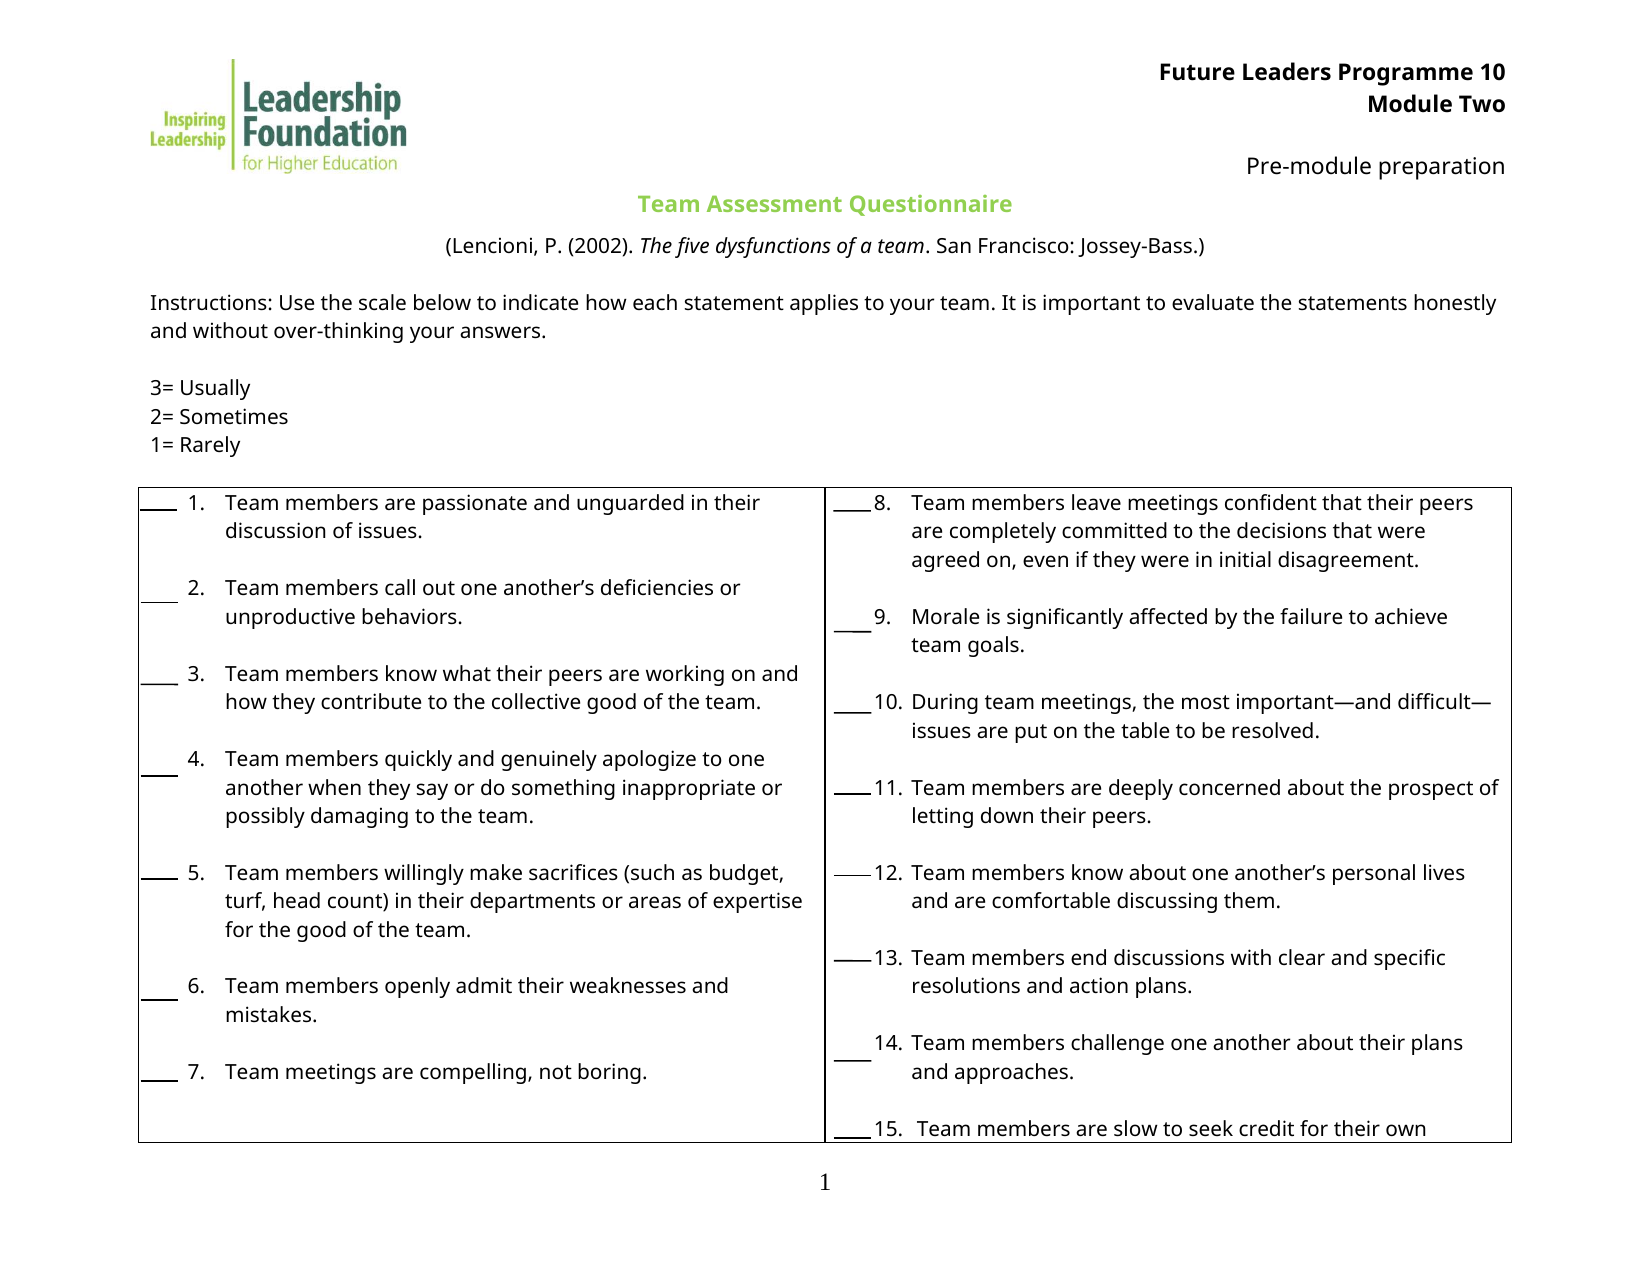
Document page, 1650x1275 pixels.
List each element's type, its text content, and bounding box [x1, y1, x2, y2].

text Team Assessment Questionnaire [150, 187, 1500, 219]
text (Lencioni, P. (2002). The five dysfunctions of a team. San Francisco: Jossey-Bass.) [150, 231, 1500, 260]
text 2= Sometimes [150, 402, 1500, 430]
text 3= Usually [150, 373, 1500, 402]
text 1= Rarely [150, 430, 1500, 459]
picture [150, 59, 407, 174]
text Instructions: Use the scale below to indicate how each statement applies to your team. It is important to evaluate the statements honestly and without over-thinking your answers. [150, 288, 1500, 345]
